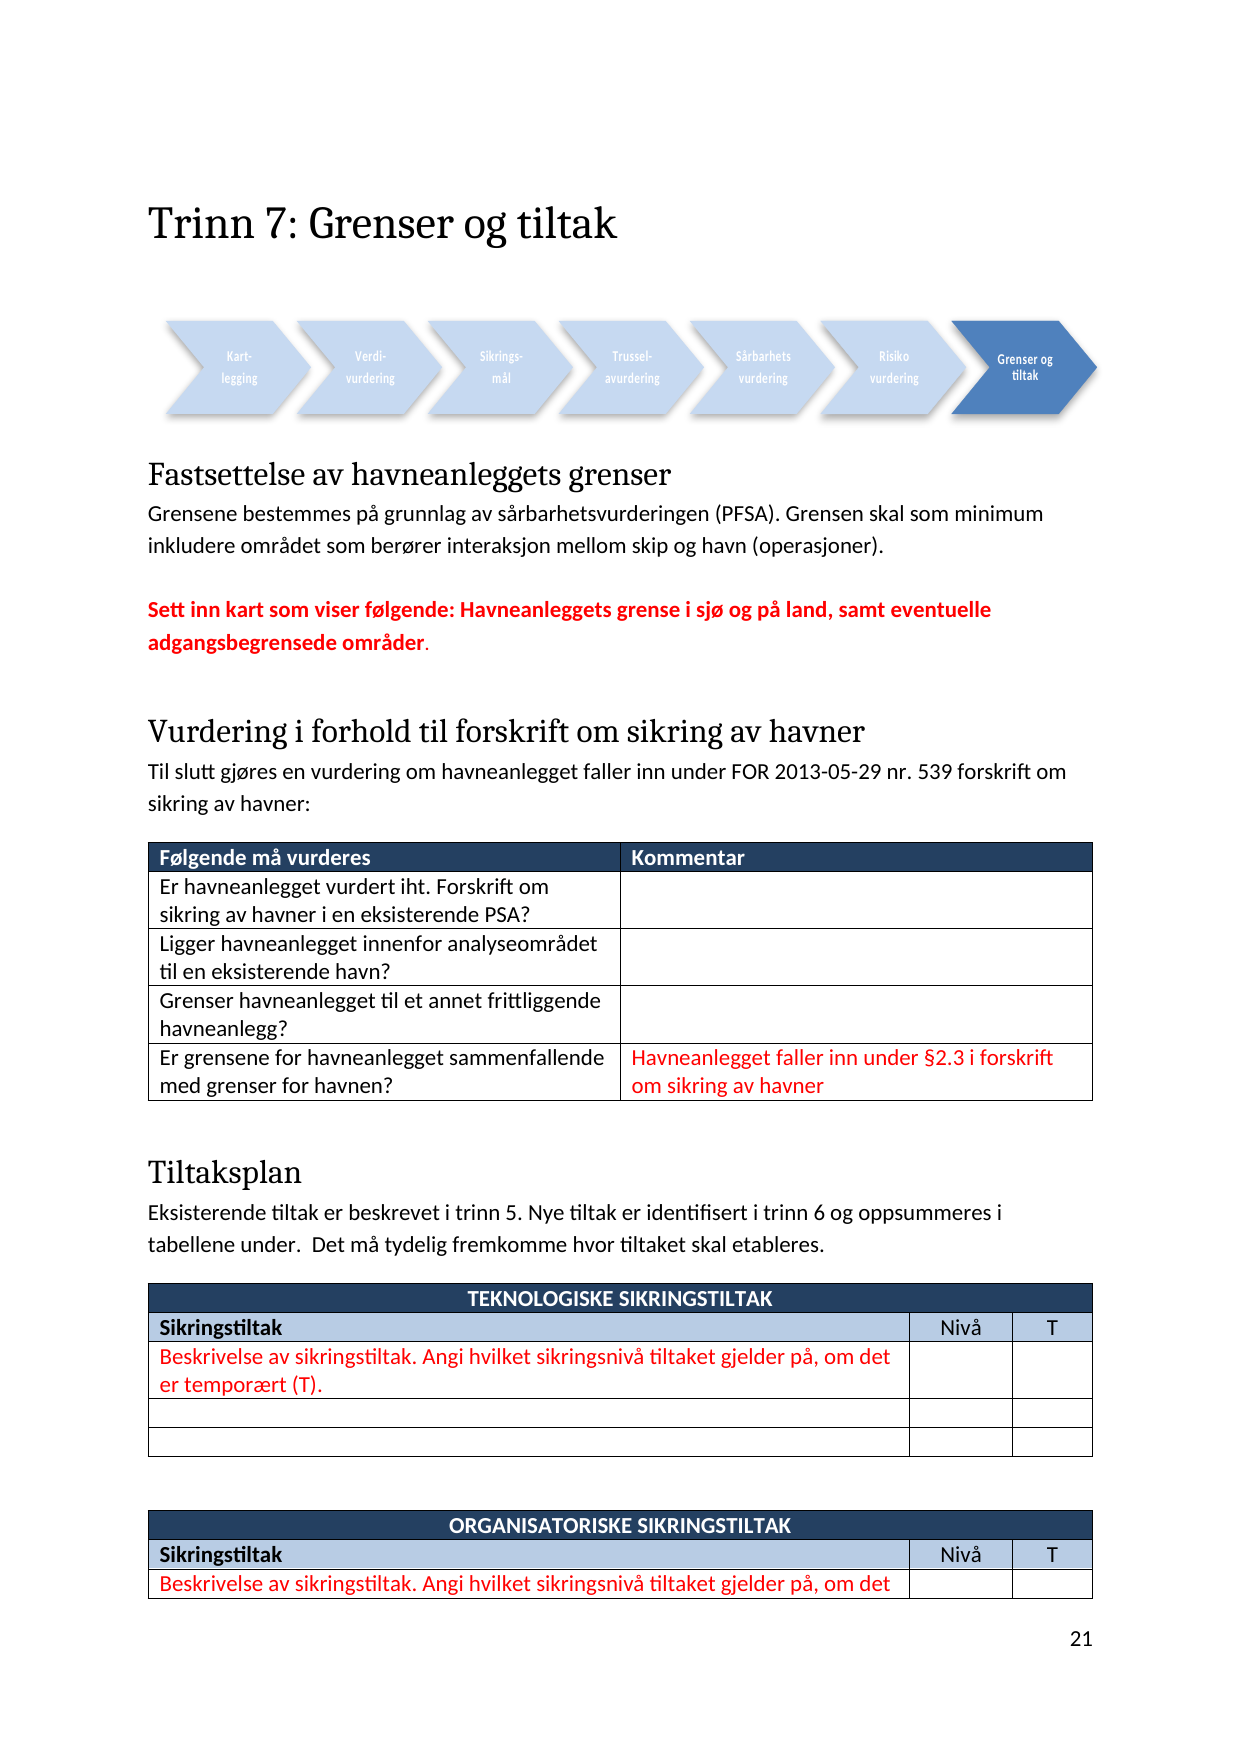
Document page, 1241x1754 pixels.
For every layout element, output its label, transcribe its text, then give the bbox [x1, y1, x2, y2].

table_header Følgende må vurderes [149, 843, 620, 871]
table_cell [1013, 1570, 1092, 1597]
table_header Kommentar [621, 843, 1092, 871]
table_cell [910, 1570, 1012, 1597]
table_cell [1013, 1399, 1092, 1427]
table_cell Nivå [910, 1540, 1012, 1568]
table_cell [1013, 1428, 1092, 1456]
table_cell [910, 1399, 1012, 1427]
table_cell Sikringstiltak [149, 1313, 909, 1341]
subtitle Fastsettelse av havneanleggets grenser [148, 455, 1093, 493]
subtitle Vurdering i forhold til forskrift om sikring av havner [148, 713, 1093, 751]
table_cell [910, 1342, 1012, 1398]
subtitle Trinn 7: Grenser og tiltak [148, 198, 1093, 250]
table_cell Beskrivelse av sikringstiltak. Angi hvilket sikringsnivå tiltaket gjelder på, om det er temporært (T). [149, 1342, 909, 1398]
text Til slutt gjøres en vurdering om havneanlegget faller inn under FOR 2013-05-29 nr. 539 forskrift om sikring av havner: [148, 757, 1093, 817]
text Sett inn kart som viser følgende: Havneanleggets grense i sjø og på land, samt eventuelle adgangsbegrensede områder. [148, 596, 1093, 656]
text Grensene bestemmes på grunnlag av sårbarhetsvurderingen (PFSA). Grensen skal som minimum inkludere området som berører interaksjon mellom skip og havn (operasjoner). [148, 499, 1093, 559]
table_cell T [1013, 1540, 1092, 1568]
table_cell [149, 1399, 909, 1427]
table_header TEKNOLOGISKE SIKRINGSTILTAK [149, 1284, 1092, 1312]
table_cell [910, 1428, 1012, 1456]
table_cell [621, 929, 1092, 985]
table_cell [149, 1428, 909, 1456]
subtitle Tiltaksplan [148, 1154, 1093, 1192]
table_cell Er grensene for havneanlegget sammenfallende med grenser for havnen? [149, 1044, 620, 1099]
table_cell Sikringstiltak [149, 1540, 909, 1568]
table_cell T [1013, 1313, 1092, 1341]
table_cell Nivå [910, 1313, 1012, 1341]
table_cell Grenser havneanlegget til et annet frittliggende havneanlegg? [149, 986, 620, 1042]
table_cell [149, 1570, 909, 1597]
table_cell [1013, 1342, 1092, 1398]
table_cell [621, 872, 1092, 928]
table_cell Er havneanlegget vurdert iht. Forskrift om sikring av havner i en eksisterende PSA? [149, 872, 620, 928]
table_cell [621, 986, 1092, 1042]
table_header ORGANISATORISKE SIKRINGSTILTAK [149, 1511, 1092, 1539]
table_cell Ligger havneanlegget innenfor analyseområdet til en eksisterende havn? [149, 929, 620, 985]
text Eksisterende tiltak er beskrevet i trinn 5. Nye tiltak er identifisert i trinn 6 og oppsummeres i tabellene under. Det må tydelig fremkomme hvor tiltaket skal etableres. [148, 1198, 1093, 1258]
table_cell Havneanlegget faller inn under §2.3 i forskrift om sikring av havner [621, 1044, 1092, 1099]
